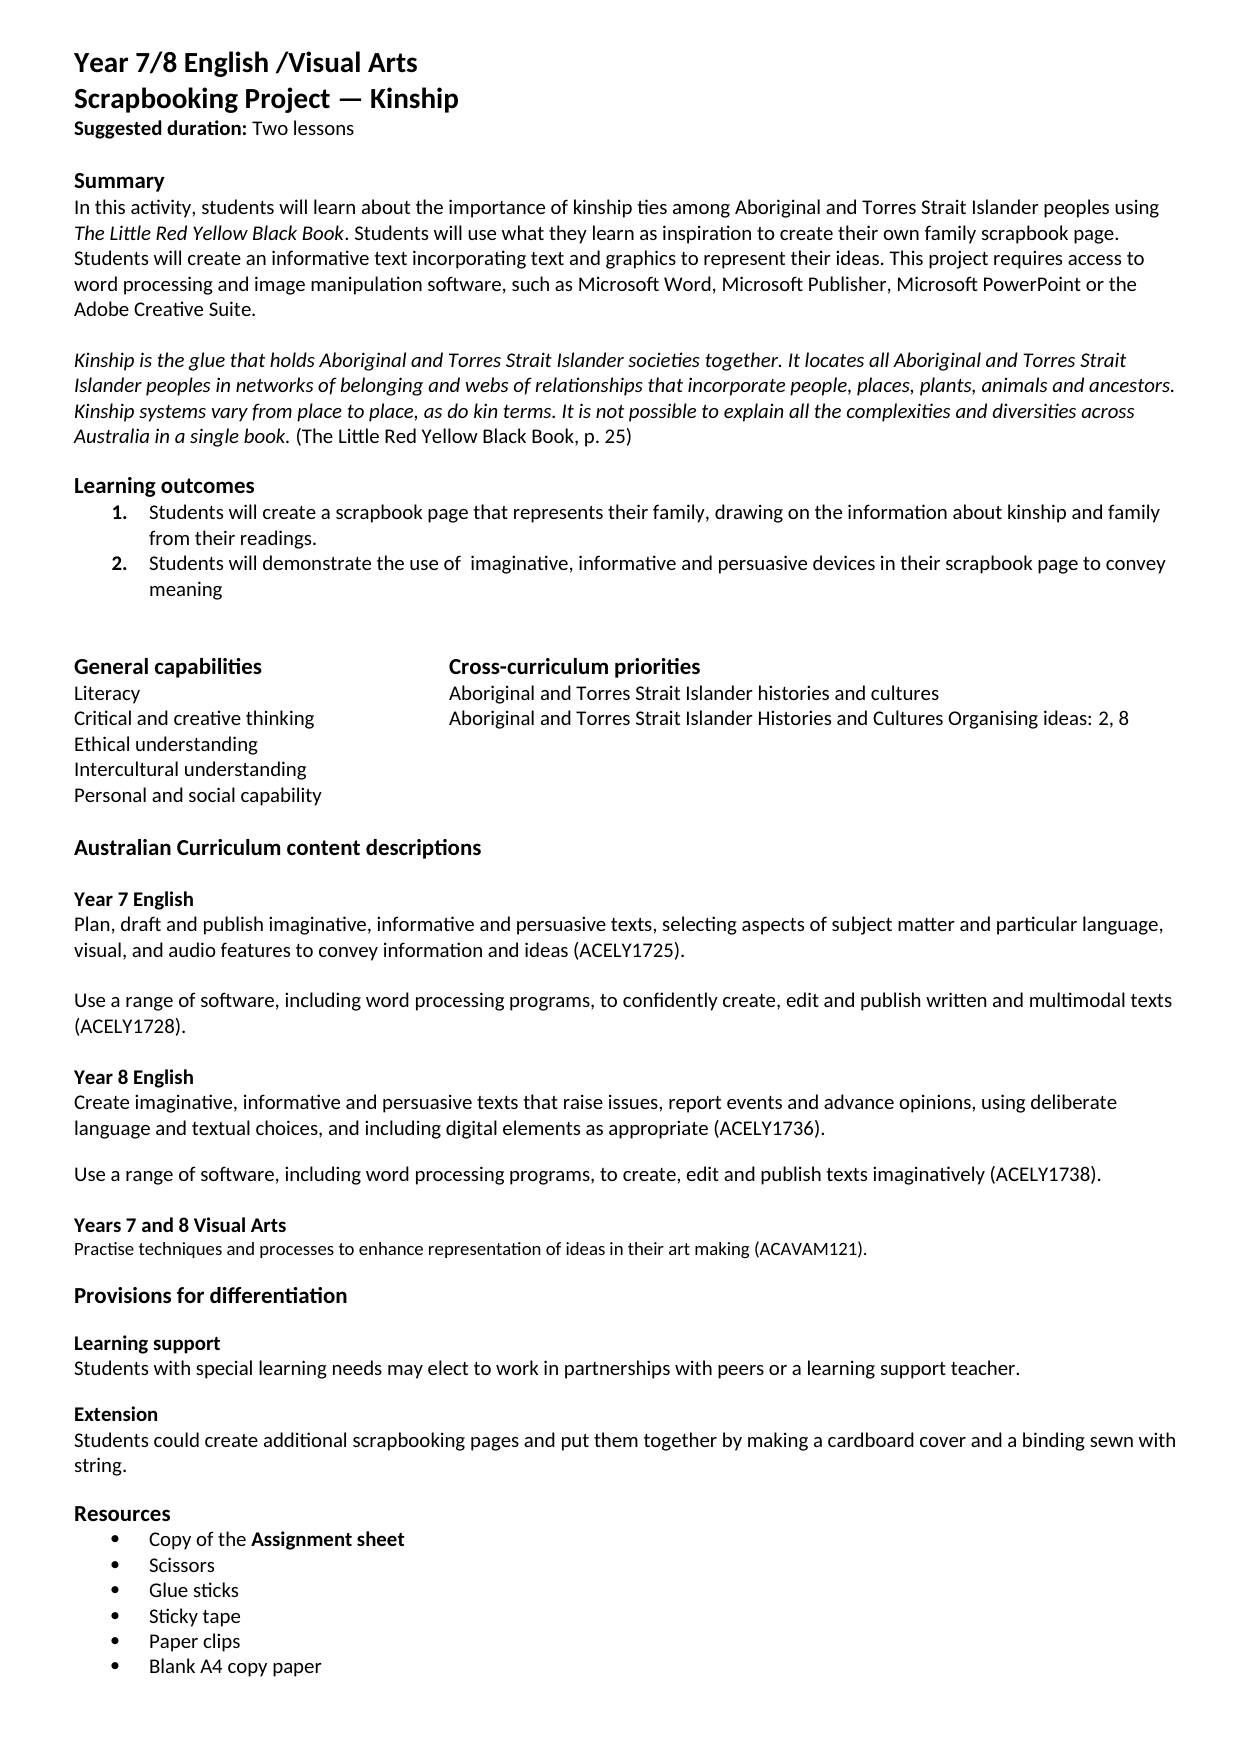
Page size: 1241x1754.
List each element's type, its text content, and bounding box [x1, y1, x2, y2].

text Australian Curriculum content descriptions [74, 833, 1181, 861]
text Kinship is the glue that holds Aboriginal and Torres Strait Islander societies together. It locates all Aboriginal and Torres Strait Islander peoples in networks of belonging and webs of relationships that incorporate people, places, plants, animals and ancestors. Kinship systems vary from place to place, as do kin terms. It is not possible to explain all the complexities and diversities across Australia in a single book. (The Little Red Yellow Black Book, p. 25) [74, 347, 1181, 449]
list Glue sticks [111, 1577, 1181, 1603]
subtitle Resources [74, 1499, 1181, 1527]
text Create imaginative, informative and persuasive texts that raise issues, report events and advance opinions, using deliberate language and textual choices, and including digital elements as appropriate (ACELY1736). [74, 1089, 1181, 1140]
text Personal and social capability [74, 782, 1181, 807]
text Summary [74, 166, 1181, 194]
text Practise techniques and processes to enhance representation of ideas in their art making (ACAVAM121). [74, 1237, 1181, 1260]
text Ethical understanding [74, 731, 1181, 756]
list Scissors [111, 1552, 1181, 1577]
text Learning outcomes [74, 472, 1181, 499]
list Copy of the Assignment sheet [111, 1527, 1181, 1552]
text Scrapbooking Project — Kinship [74, 80, 1181, 116]
text Suggested duration: Two lessons [74, 116, 1181, 141]
text Year 7/8 English /Visual Arts [74, 44, 1181, 80]
text Plan, draft and publish imaginative, informative and persuasive texts, selecting aspects of subject matter and particular language, visual, and audio features to convey information and ideas (ACELY1725). [74, 911, 1181, 962]
subtitle Learning support [74, 1330, 1181, 1355]
subtitle Use a range of software, including word processing programs, to create, edit and publish texts imaginatively (ACELY1738). [74, 1161, 1181, 1186]
text Use a range of software, including word processing programs, to confidently create, edit and publish written and multimodal texts (ACELY1728). [74, 988, 1181, 1038]
list Paper clips [111, 1628, 1181, 1654]
list Students will create a scrapbook page that represents their family, drawing on the information about kinship and family from their readings. [111, 499, 1181, 550]
list Blank A4 copy paper [111, 1654, 1181, 1679]
subtitle Extension [74, 1402, 1181, 1427]
list Students will demonstrate the use of imaginative, informative and persuasive devices in their scrapbook page to convey meaning [111, 550, 1181, 601]
text Students with special learning needs may elect to work in partnerships with peers or a learning support teacher. [74, 1355, 1181, 1381]
text Year 8 English [74, 1064, 1181, 1089]
text Literacy Aboriginal and Torres Strait Islander histories and cultures [74, 680, 1181, 706]
text Intercultural understanding [74, 756, 1181, 782]
subtitle Provisions for differentiation [74, 1281, 1181, 1309]
text In this activity, students will learn about the importance of kinship ties among Aboriginal and Torres Strait Islander peoples using The Little Red Yellow Black Book. Students will use what they learn as inspiration to create their own family scrapbook page. Students will create an informative text incorporating text and graphics to represent their ideas. This project requires access to word processing and image manipulation software, such as Microsoft Word, Microsoft Publisher, Microsoft PowerPoint or the Adobe Creative Suite. [74, 194, 1181, 322]
text Students could create additional scrapbooking pages and put them together by making a cardboard cover and a binding sewn with string. [74, 1427, 1181, 1478]
text General capabilities Cross-curriculum priorities [74, 652, 1181, 680]
text Year 7 English [74, 886, 1181, 911]
text Critical and creative thinking Aboriginal and Torres Strait Islander Histories and Cultures Organising ideas: 2, 8 [74, 706, 1181, 731]
text Years 7 and 8 Visual Arts [74, 1212, 1181, 1237]
list Sticky tape [111, 1603, 1181, 1628]
